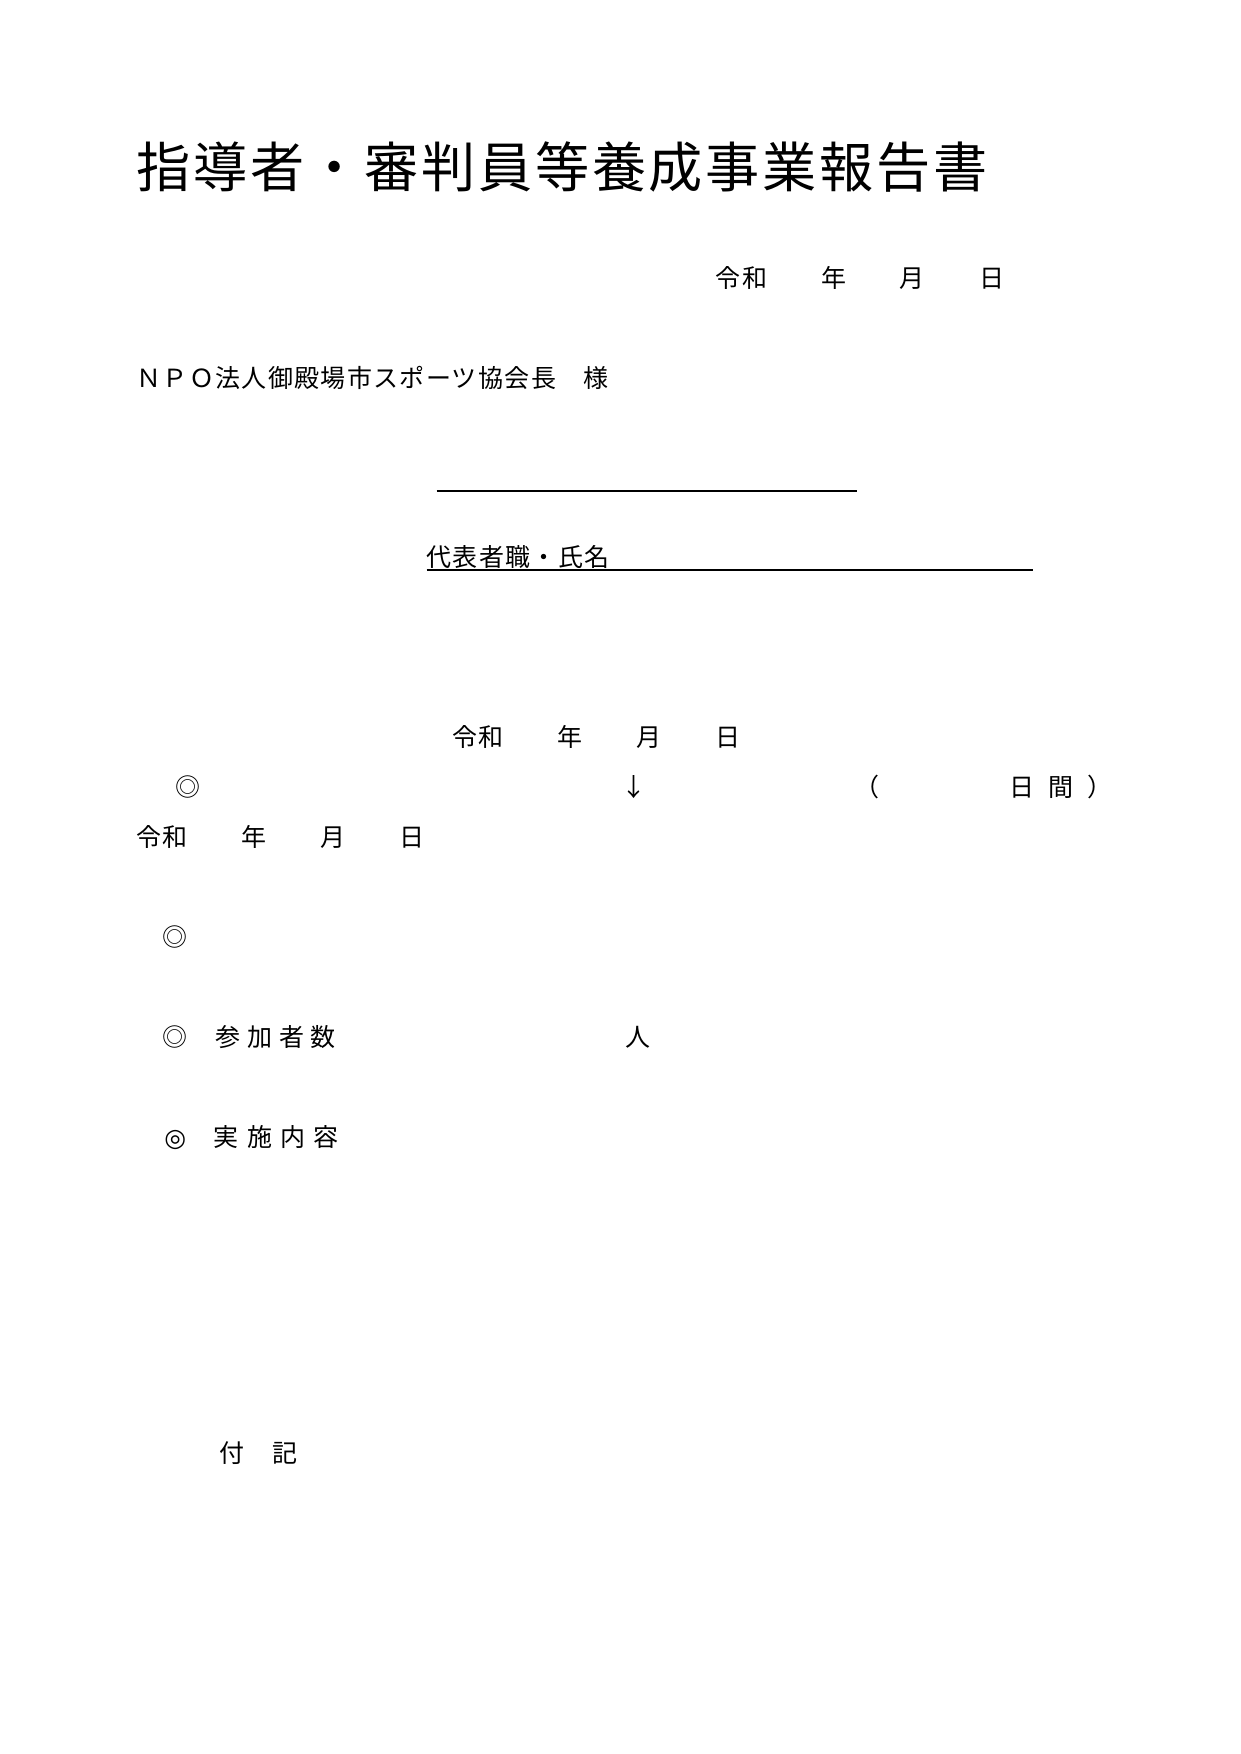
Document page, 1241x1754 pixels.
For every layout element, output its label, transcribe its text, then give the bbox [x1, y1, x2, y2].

text ＮＰＯ法人御殿場市スポーツ協会長 様 [136, 348, 1113, 398]
text ◎ [136, 906, 1113, 956]
text 令和 年 月 日 [136, 706, 1113, 756]
text ◎ 参加者数 人 [136, 1006, 1113, 1056]
text ◎ 実 施 内 容 [136, 1106, 1113, 1156]
text 令和 年 月 日 [136, 248, 1113, 298]
text 付 記 [136, 1406, 1113, 1477]
text 代表者職・氏名 [136, 527, 1113, 577]
text ◎ ↓ （ 日間） 令和 年 月 日 [136, 756, 1113, 856]
text 指導者・審判員等養成事業報告書 [136, 148, 1113, 198]
